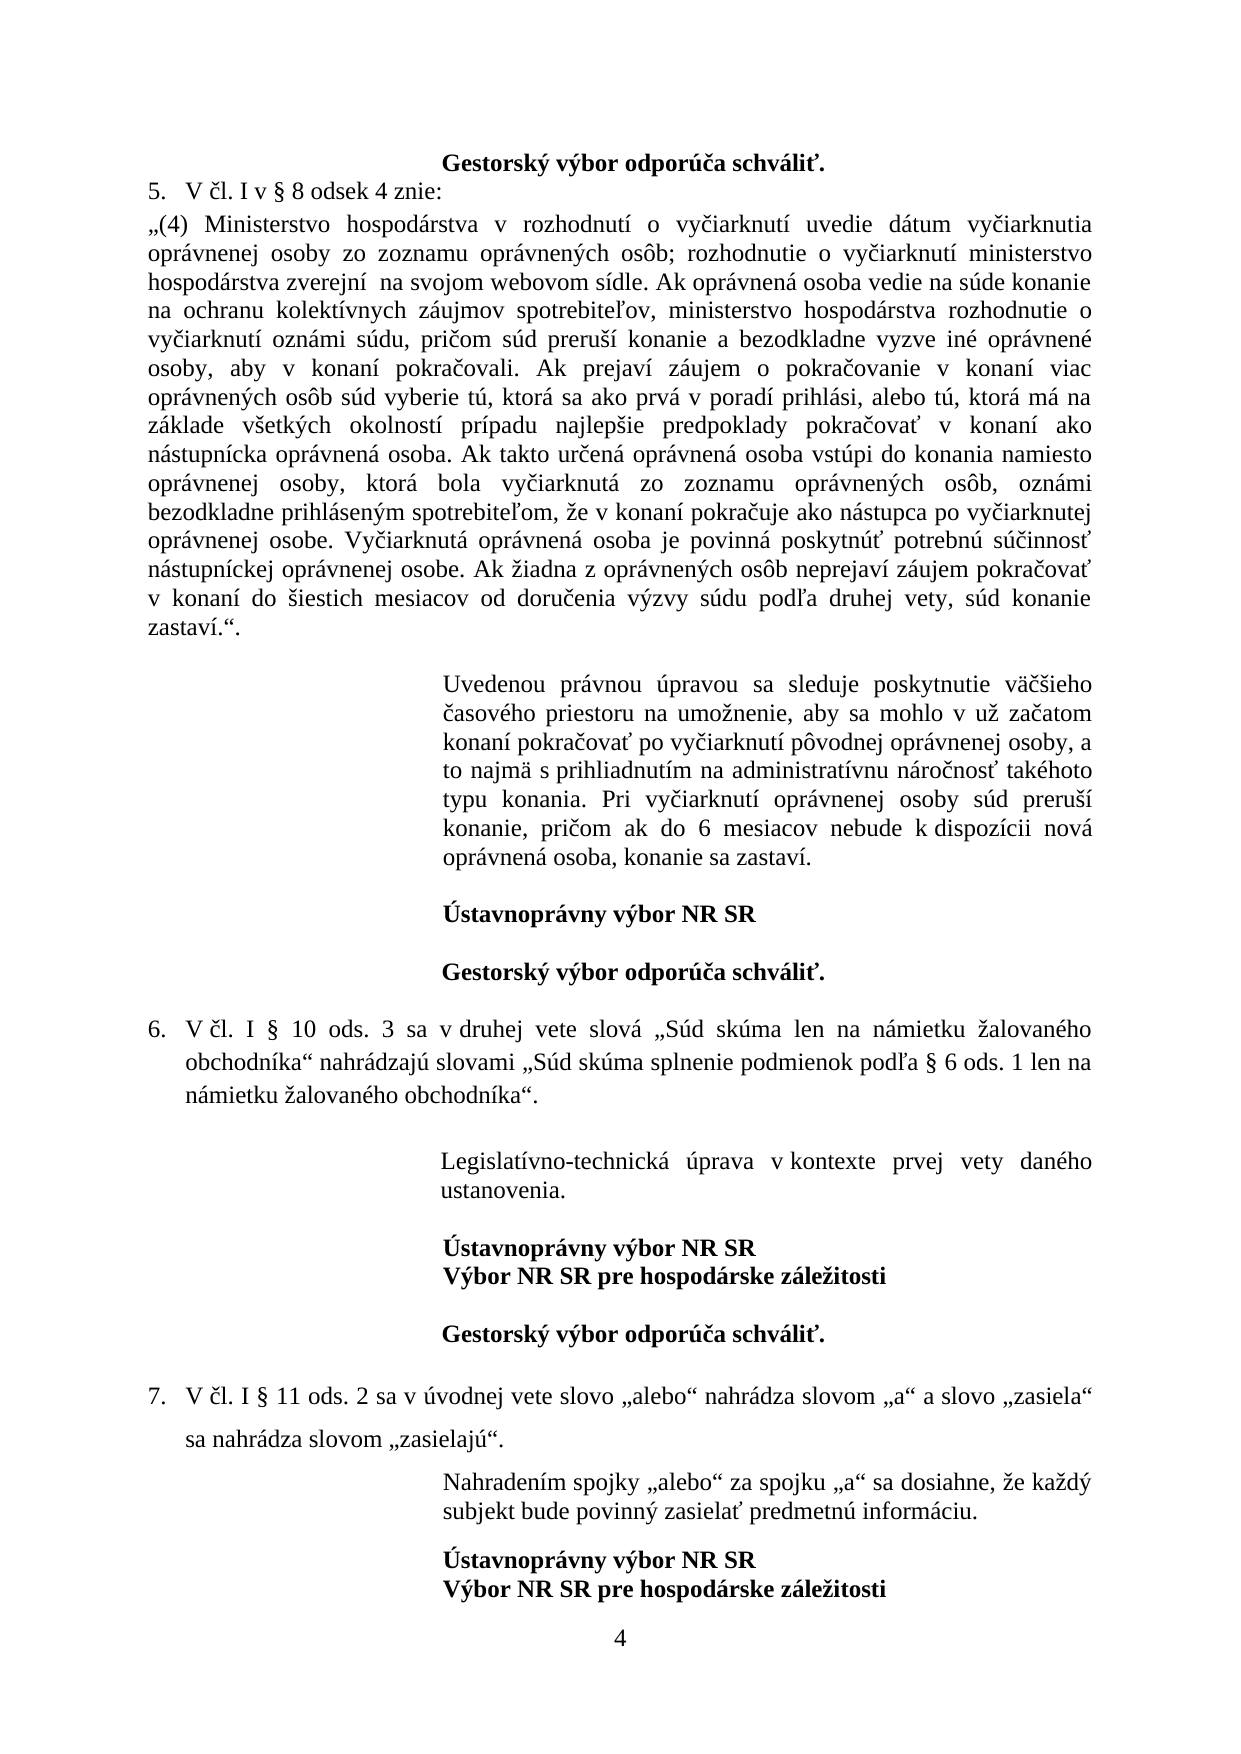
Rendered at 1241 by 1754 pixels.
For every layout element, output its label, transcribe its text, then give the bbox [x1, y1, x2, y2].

list V čl. I § 10 ods. 3 sa v druhej vete slová „Súd skúma len na námietku žalovaného obchodníka“ nahrádzajú slovami „Súd skúma splnenie podmienok podľa § 6 ods. 1 len na námietku žalovaného obchodníka“. [148, 1014, 1093, 1109]
text Gestorský výbor odporúča schváliť. [148, 957, 1093, 986]
text Ústavnoprávny výbor NR SR [369, 899, 1093, 928]
text Výbor NR SR pre hospodárske záležitosti [443, 1574, 1093, 1603]
text Gestorský výbor odporúča schváliť. [148, 148, 1093, 176]
text Ústavnoprávny výbor NR SR [369, 1233, 1093, 1261]
text Legislatívno-technická úprava v kontexte prvej vety daného ustanovenia. [440, 1146, 1093, 1204]
text Uvedenou právnou úpravou sa sleduje poskytnutie väčšieho časového priestoru na umožnenie, aby sa mohlo v už začatom konaní pokračovať po vyčiarknutí pôvodnej oprávnenej osoby, a to najmä s prihliadnutím na administratívnu náročnosť takéhoto typu konania. Pri vyčiarknutí oprávnenej osoby súd preruší konanie, pričom ak do 6 mesiacov nebude k dispozícii nová oprávnená osoba, konanie sa zastaví. [443, 669, 1093, 871]
list V čl. I § 11 ods. 2 sa v úvodnej vete slovo „alebo“ nahrádza slovom „a“ a slovo „zasiela“ sa nahrádza slovom „zasielajú“. [148, 1381, 1093, 1453]
list Nahradením spojky „alebo“ za spojku „a“ sa dosiahne, že každý subjekt bude povinný zasielať predmetnú informáciu. [443, 1467, 1093, 1524]
list V čl. I v § 8 odsek 4 znie: [148, 176, 1093, 205]
text Výbor NR SR pre hospodárske záležitosti [443, 1261, 1093, 1290]
text Ústavnoprávny výbor NR SR [369, 1545, 1093, 1574]
text Gestorský výbor odporúča schváliť. [148, 1319, 1093, 1348]
text „(4) Ministerstvo hospodárstva v rozhodnutí o vyčiarknutí uvedie dátum vyčiarknutia oprávnenej osoby zo zoznamu oprávnených osôb; rozhodnutie o vyčiarknutí ministerstvo hospodárstva zverejní na svojom webovom sídle. Ak oprávnená osoba vedie na súde konanie na ochranu kolektívnych záujmov spotrebiteľov, ministerstvo hospodárstva rozhodnutie o vyčiarknutí oznámi súdu, pričom súd preruší konanie a bezodkladne vyzve iné oprávnené osoby, aby v konaní pokračovali. Ak prejaví záujem o pokračovanie v konaní viac oprávnených osôb súd vyberie tú, ktorá sa ako prvá v poradí prihlási, alebo tú, ktorá má na základe všetkých okolností prípadu najlepšie predpoklady pokračovať v konaní ako nástupnícka oprávnená osoba. Ak takto určená oprávnená osoba vstúpi do konania namiesto oprávnenej osoby, ktorá bola vyčiarknutá zo zoznamu oprávnených osôb, oznámi bezodkladne prihláseným spotrebiteľom, že v konaní pokračuje ako nástupca po vyčiarknutej oprávnenej osobe. Vyčiarknutá oprávnená osoba je povinná poskytnúť potrebnú súčinnosť nástupníckej oprávnenej osobe. Ak žiadna z oprávnených osôb neprejaví záujem pokračovať v konaní do šiestich mesiacov od doručenia výzvy súdu podľa druhej vety, súd konanie zastaví.“. [148, 209, 1093, 641]
